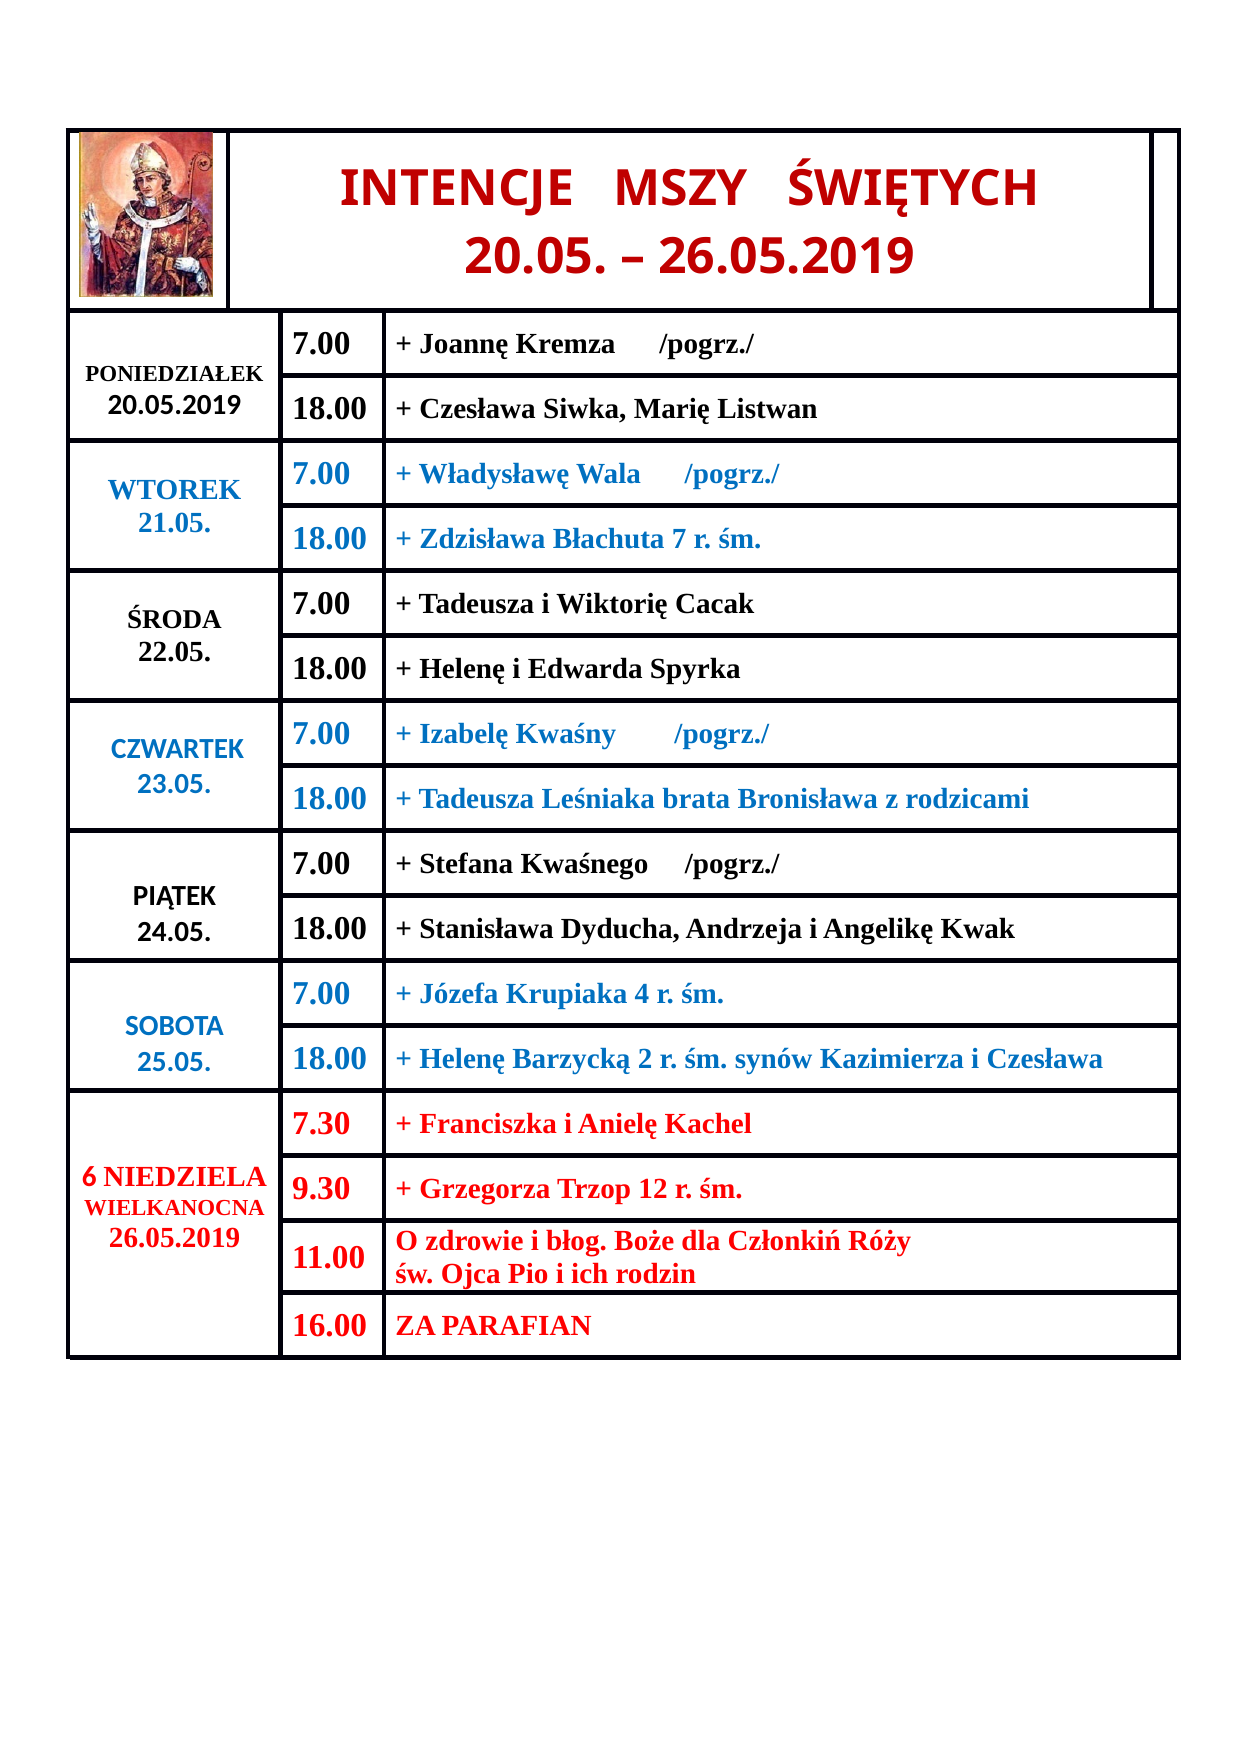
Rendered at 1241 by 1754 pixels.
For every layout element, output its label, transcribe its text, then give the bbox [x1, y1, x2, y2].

table_cell + Zdzisława Błachuta 7 r. śm. [386, 508, 1177, 568]
table_cell 18.00 [283, 638, 382, 698]
table_cell CZWARTEK 23.05. [70, 703, 278, 828]
table_cell 16.00 [283, 1295, 382, 1355]
table_cell SOBOTA 25.05. [70, 963, 278, 1088]
table_cell + Tadeusza Leśniaka brata Bronisława z rodzicami [386, 768, 1177, 828]
table_cell 6 NIEDZIELA WIELKANOCNA 26.05.2019 [70, 1093, 278, 1355]
table_cell 7.00 [283, 313, 382, 373]
table_cell + Helenę i Edwarda Spyrka [386, 638, 1177, 698]
table_cell + Grzegorza Trzop 12 r. śm. [386, 1158, 1177, 1218]
table_cell ŚRODA 22.05. [70, 573, 278, 698]
table_cell 18.00 [283, 768, 382, 828]
table_cell + Joannę Kremza /pogrz./ [386, 313, 1177, 373]
table_cell 9.30 [283, 1158, 382, 1218]
table_header INTENCJE MSZY ŚWIĘTYCH 20.05. – 26.05.2019 [230, 133, 1149, 308]
table_cell 18.00 [283, 378, 382, 438]
table_cell + Józefa Krupiaka 4 r. śm. [386, 963, 1177, 1023]
table_cell 18.00 [283, 898, 382, 958]
table_cell 7.30 [283, 1093, 382, 1153]
table_cell + Franciszka i Anielę Kachel [386, 1093, 1177, 1153]
table_cell PIĄTEK 24.05. [70, 833, 278, 958]
table_cell ZA PARAFIAN [386, 1295, 1177, 1355]
table_cell 18.00 [283, 1028, 382, 1088]
table_cell + Władysławę Wala /pogrz./ [386, 443, 1177, 503]
table_cell + Czesława Siwka, Marię Listwan [386, 378, 1177, 438]
table_header [1154, 133, 1177, 308]
table_cell + Tadeusza i Wiktorię Cacak [386, 573, 1177, 633]
table_cell O zdrowie i błog. Boże dla Członkiń Róży św. Ojca Pio i ich rodzin [386, 1223, 1177, 1290]
table_cell WTOREK 21.05. [70, 443, 278, 568]
table_cell 7.00 [283, 573, 382, 633]
table_header [70, 133, 226, 308]
table_cell 7.00 [283, 833, 382, 893]
table_cell 18.00 [283, 508, 382, 568]
table_cell 7.00 [283, 443, 382, 503]
table_cell 11.00 [283, 1223, 382, 1290]
table_cell PONIEDZIAŁEK 20.05.2019 [70, 313, 278, 438]
table_cell + Stefana Kwaśnego /pogrz./ [386, 833, 1177, 893]
table_cell + Helenę Barzycką 2 r. śm. synów Kazimierza i Czesława [386, 1028, 1177, 1088]
table_cell + Izabelę Kwaśny /pogrz./ [386, 703, 1177, 763]
table_cell 7.00 [283, 703, 382, 763]
table_cell + Stanisława Dyducha, Andrzeja i Angelikę Kwak [386, 898, 1177, 958]
table_cell 7.00 [283, 963, 382, 1023]
picture [79, 132, 213, 297]
